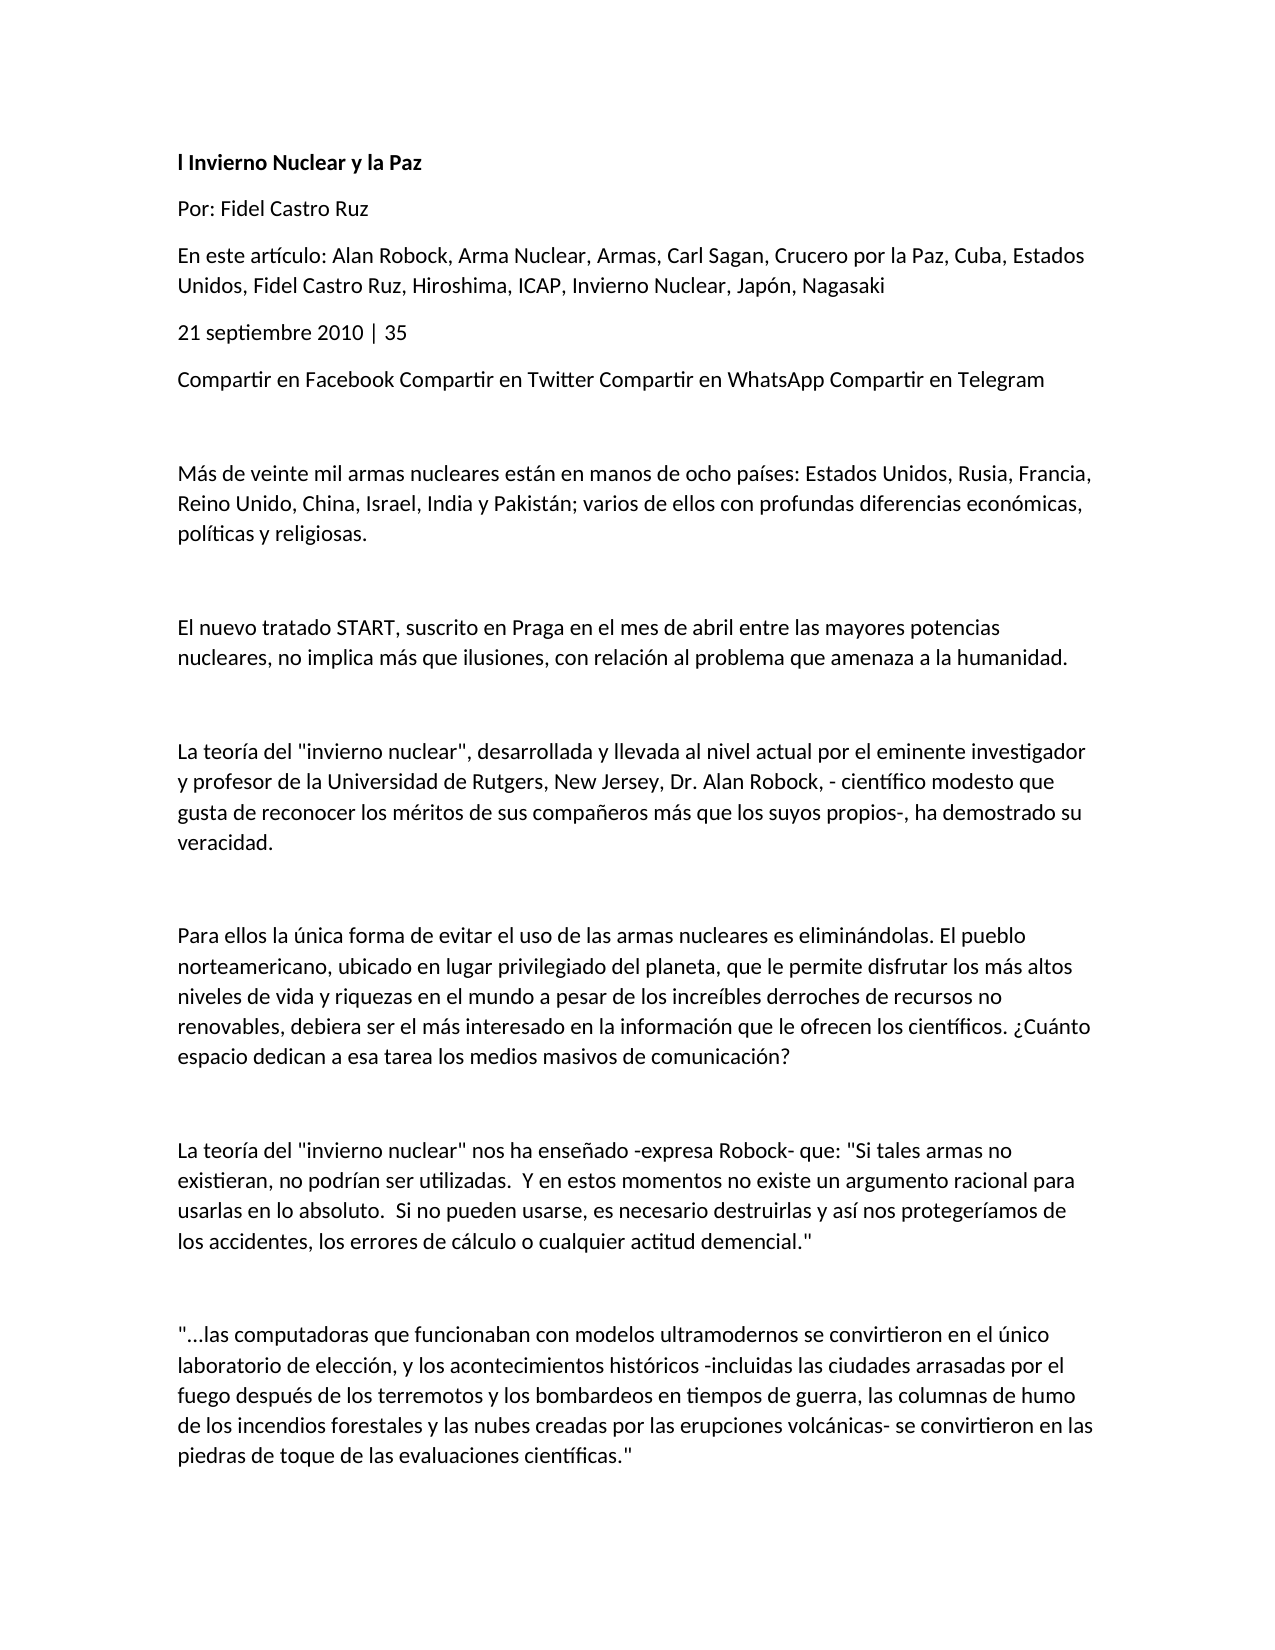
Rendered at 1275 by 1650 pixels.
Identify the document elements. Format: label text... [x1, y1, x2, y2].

text La teoría del "invierno nuclear", desarrollada y llevada al nivel actual por el eminente investigador y profesor de la Universidad de Rutgers, New Jersey, Dr. Alan Robock, - científico modesto que gusta de reconocer los méritos de sus compañeros más que los suyos propios-, ha demostrado su veracidad. [177, 737, 1098, 856]
text Más de veinte mil armas nucleares están en manos de ocho países: Estados Unidos, Rusia, Francia, Reino Unido, China, Israel, India y Pakistán; varios de ellos con profundas diferencias económicas, políticas y religiosas. [177, 459, 1098, 547]
text "...las computadoras que funcionaban con modelos ultramodernos se convirtieron en el único laboratorio de elección, y los acontecimientos históricos -incluidas las ciudades arrasadas por el fuego después de los terremotos y los bombardeos en tiempos de guerra, las columnas de humo de los incendios forestales y las nubes creadas por las erupciones volcánicas- se convirtieron en las piedras de toque de las evaluaciones científicas." [177, 1321, 1098, 1469]
text El nuevo tratado START, suscrito en Praga en el mes de abril entre las mayores potencias nucleares, no implica más que ilusiones, con relación al problema que amenaza a la humanidad. [177, 613, 1098, 671]
text Por: Fidel Castro Ruz [177, 194, 1098, 222]
text En este artículo: Alan Robock, Arma Nuclear, Armas, Carl Sagan, Crucero por la Paz, Cuba, Estados Unidos, Fidel Castro Ruz, Hiroshima, ICAP, Invierno Nuclear, Japón, Nagasaki [177, 241, 1098, 299]
text Compartir en Facebook Compartir en Twitter Compartir en WhatsApp Compartir en Telegram [177, 365, 1098, 393]
text l Invierno Nuclear y la Paz [177, 148, 1098, 176]
text 21 septiembre 2010 | 35 [177, 318, 1098, 346]
text Para ellos la única forma de evitar el uso de las armas nucleares es eliminándolas. El pueblo norteamericano, ubicado en lugar privilegiado del planeta, que le permite disfrutar los más altos niveles de vida y riquezas en el mundo a pesar de los increíbles derroches de recursos no renovables, debiera ser el más interesado en la información que le ofrecen los científicos. ¿Cuánto espacio dedican a esa tarea los medios masivos de comunicación? [177, 922, 1098, 1070]
text La teoría del "invierno nuclear" nos ha enseñado -expresa Robock- que: "Si tales armas no existieran, no podrían ser utilizadas. Y en estos momentos no existe un argumento racional para usarlas en lo absoluto. Si no pueden usarse, es necesario destruirlas y así nos protegeríamos de los accidentes, los errores de cálculo o cualquier actitud demencial." [177, 1136, 1098, 1255]
